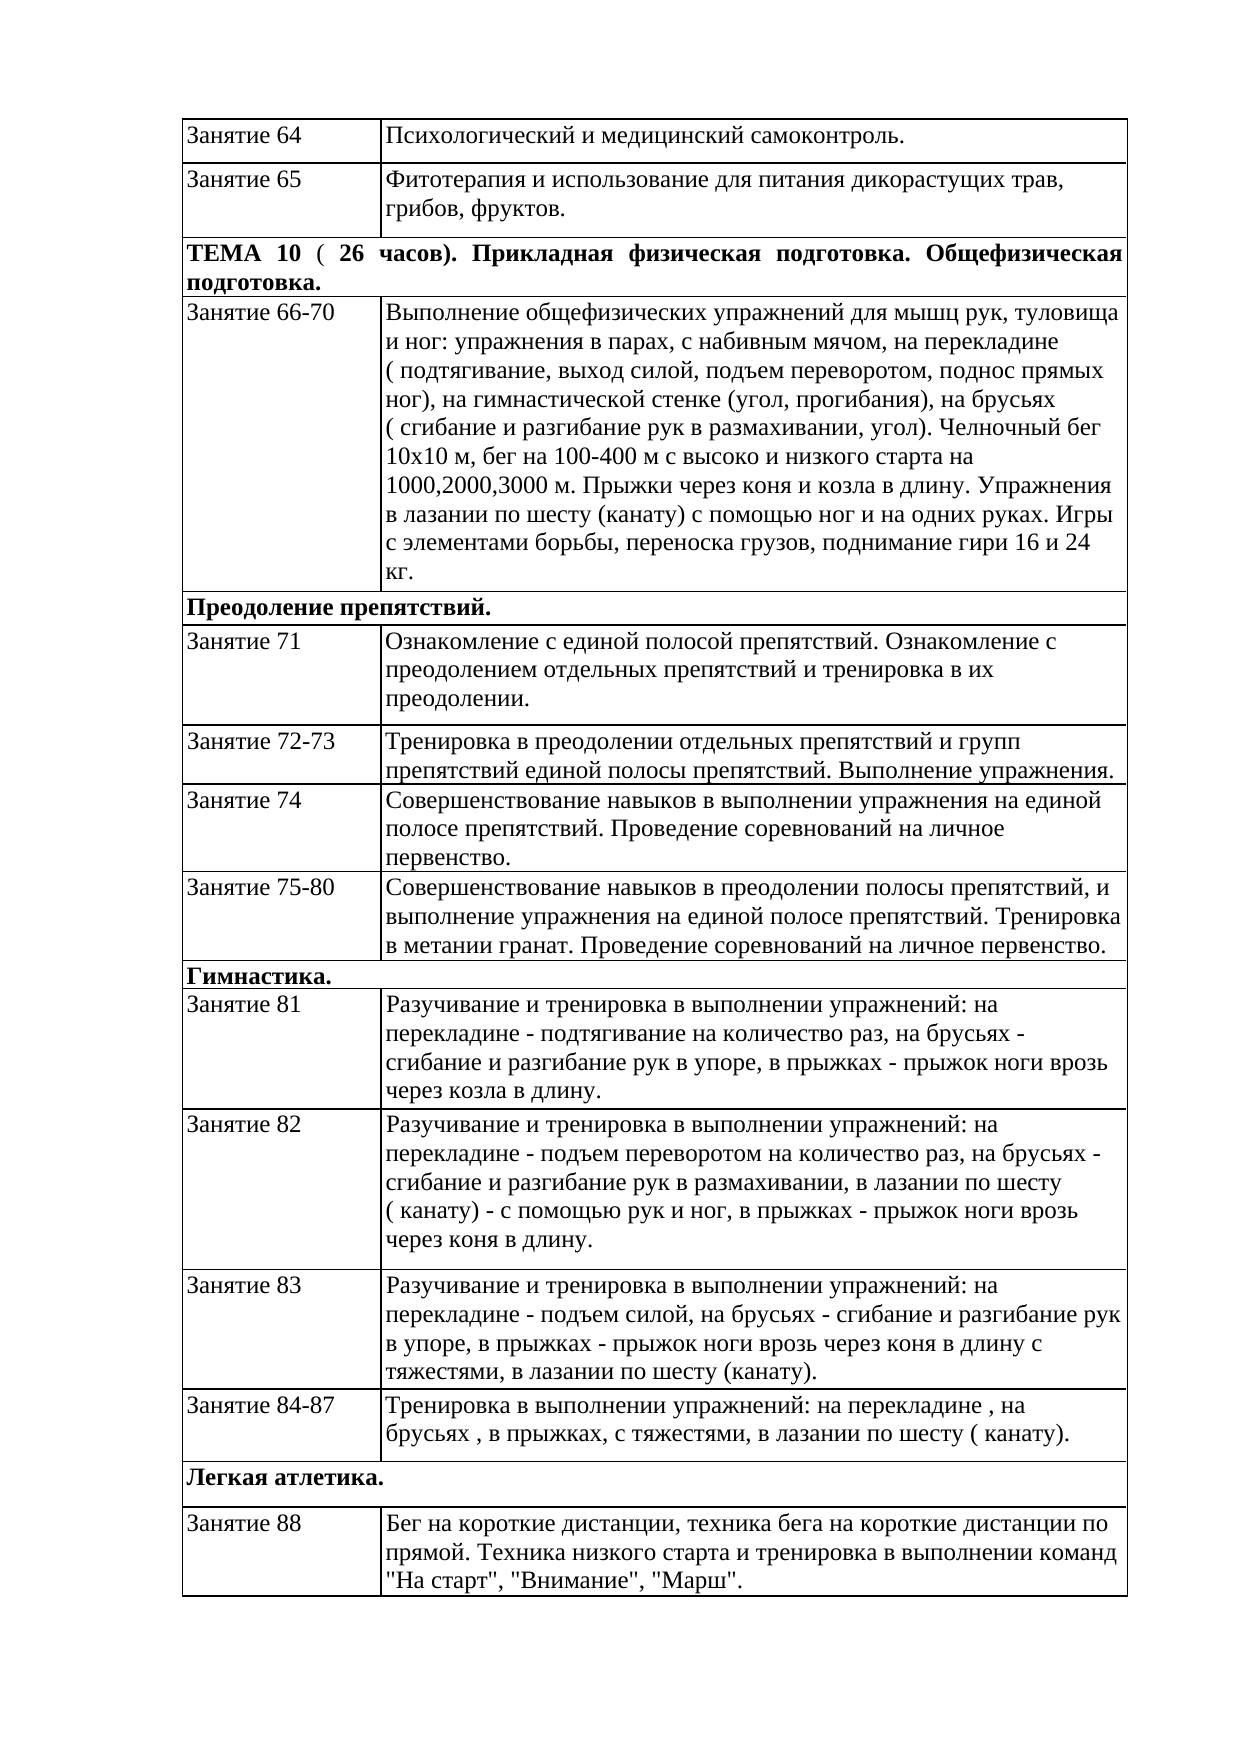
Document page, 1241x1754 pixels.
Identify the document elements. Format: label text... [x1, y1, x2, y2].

table_cell Занятие 84-87 [183, 1390, 380, 1461]
table_cell Фитотерапия и использование для питания дикорастущих трав, грибов, фруктов. [382, 162, 1127, 237]
table_cell Тренировка в выполнении упражнений: на перекладине , на брусьях , в прыжках, с тяжестями, в лазании по шесту ( канату). [382, 1388, 1127, 1461]
table_cell Занятие 71 [183, 626, 380, 724]
table_cell Занятие 64 [183, 120, 380, 162]
table_cell Разучивание и тренировка в выполнении упражнений: на перекладине - подъем силой, на брусьях - сгибание и разгибание рук в упоре, в прыжках - прыжок ноги врозь через коня в длину с тяжестями, в лазании по шесту (канату). [382, 1269, 1127, 1388]
table_cell Занятие 83 [183, 1270, 380, 1388]
table_cell Занятие 82 [183, 1110, 380, 1268]
table_cell Разучивание и тренировка в выполнении упражнений: на перекладине - подъем переворотом на количество раз, на брусьях - сгибание и разгибание рук в размахивании, в лазании по шесту ( канату) - с помощью рук и ног, в прыжках - прыжок ноги врозь через коня в длину. [382, 1108, 1127, 1268]
table_cell Ознакомление с единой полосой препятствий. Ознакомление с преодолением отдельных препятствий и тренировка в их преодолении. [382, 624, 1127, 724]
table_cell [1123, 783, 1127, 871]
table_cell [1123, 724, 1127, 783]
table_cell Занятие 88 [183, 1508, 380, 1595]
table_cell Совершенствование навыков в преодолении полосы препятствий, и выполнение упражнения на единой полосе препятствий. Тренировка в метании гранат. Проведение соревнований на личное первенство. [382, 871, 1127, 960]
table_cell Бег на короткие дистанции, техника бега на короткие дистанции по прямой. Техника низкого старта и тренировка в выполнении команд "На старт", "Внимание", "Марш". [382, 1506, 1127, 1595]
table_cell Занятие 65 [183, 164, 380, 237]
table_cell Занятие 75-80 [183, 872, 380, 960]
table_cell Легкая атлетика. [183, 1461, 1127, 1506]
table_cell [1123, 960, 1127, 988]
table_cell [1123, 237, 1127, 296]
table_cell Занятие 74 [183, 785, 380, 871]
table_cell Занятие 66-70 [183, 297, 380, 591]
table_cell Преодоление препятствий. [183, 591, 1127, 624]
table_cell Разучивание и тренировка в выполнении упражнений: на перекладине - подтягивание на количество раз, на брусьях - сгибание и разгибание рук в упоре, в прыжках - прыжок ноги врозь через козла в длину. [382, 988, 1127, 1108]
table_cell Психологический и медицинский самоконтроль. [382, 120, 1127, 162]
table_cell Занятие 81 [183, 989, 380, 1108]
table_cell Выполнение общефизических упражнений для мышц рук, туловища и ног: упражнения в парах, с набивным мячом, на перекладине ( подтягивание, выход силой, подъем переворотом, поднос прямых ног), на гимнастической стенке (угол, прогибания), на брусьях ( сгибание и разгибание рук в размахивании, угол). Челночный бег 10x10 м, бег на 100- с высоко и низкого старта на 1000,2000,3000 м. Прыжки через коня и козла в длину. Упражнения в лазании по шесту (канату) с помощью ног и на одних руках. Игры с элементами борьбы, переноска грузов, поднимание гири 16 и . [382, 296, 1127, 591]
table_cell Занятие 72-73 [183, 726, 380, 783]
